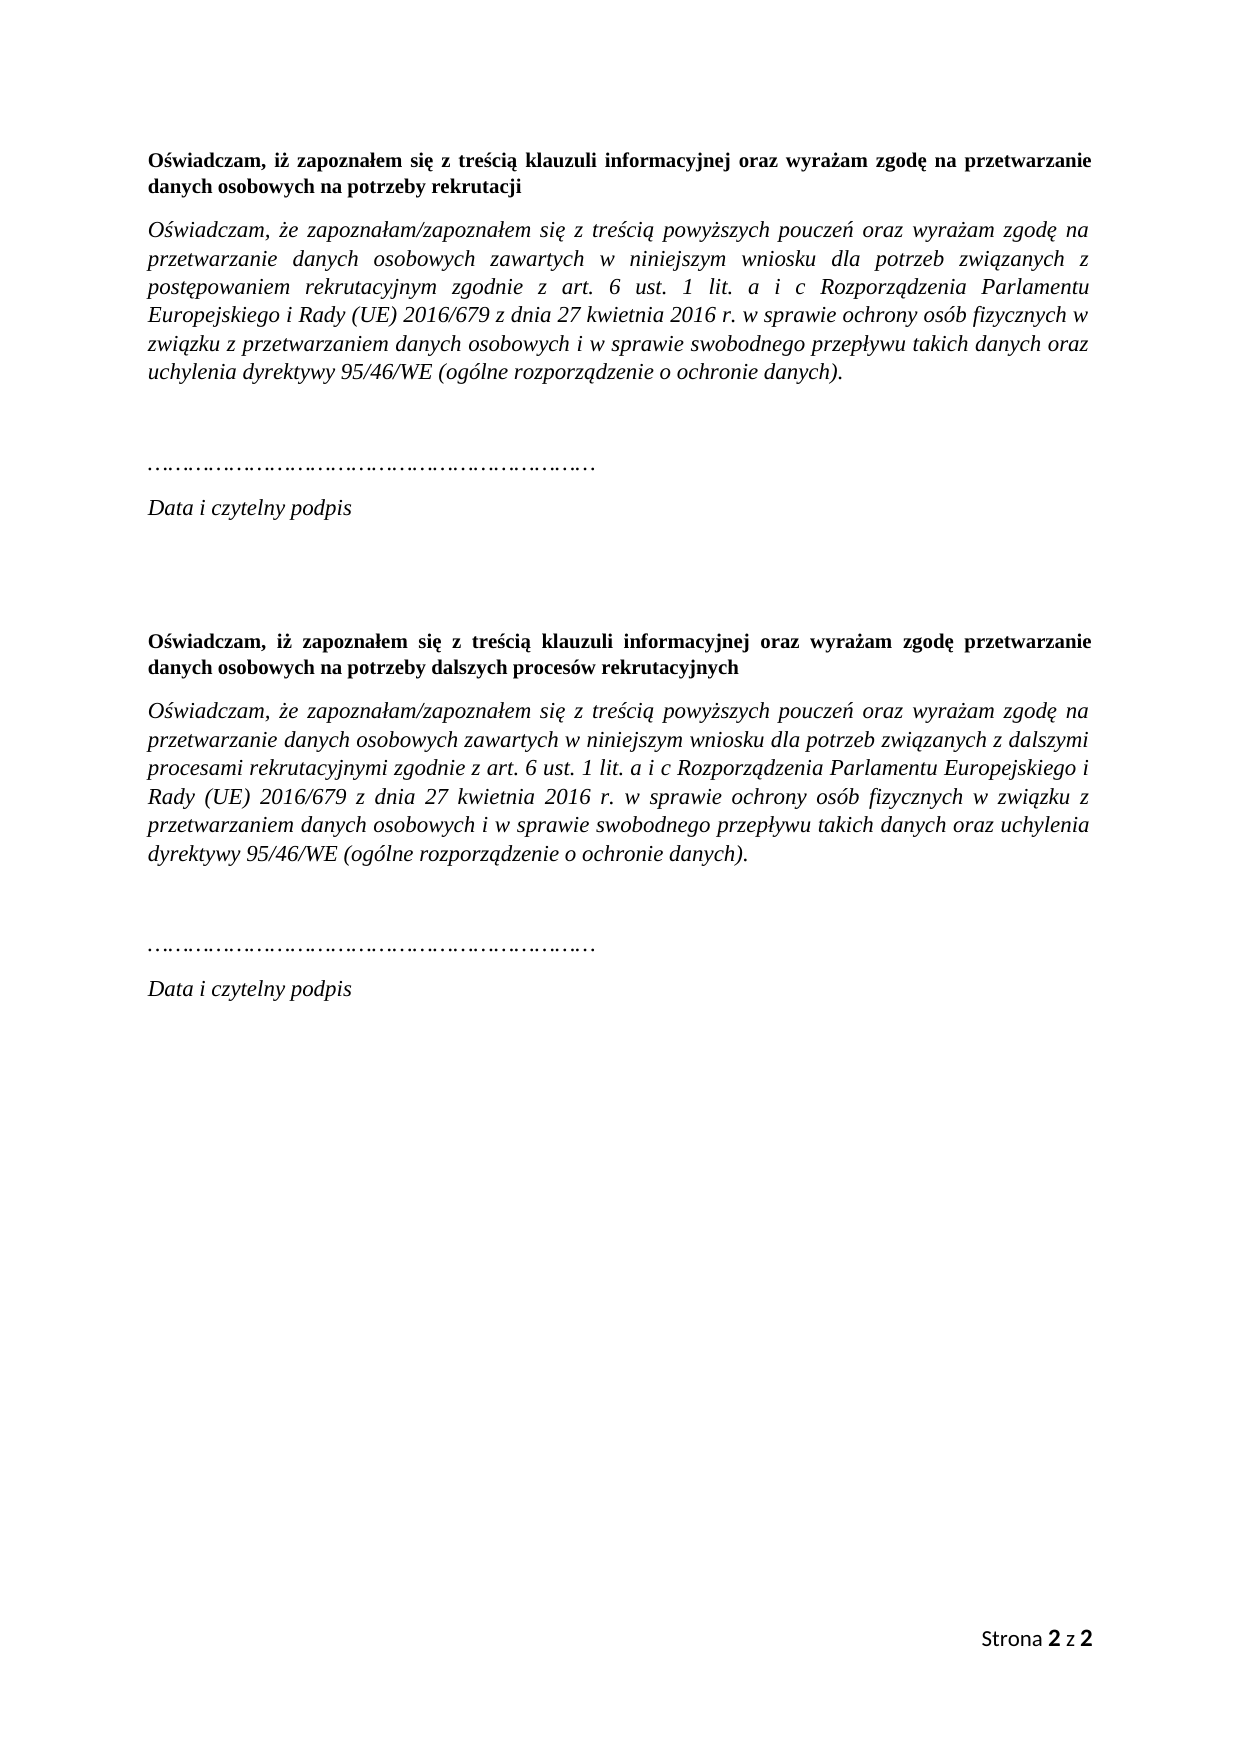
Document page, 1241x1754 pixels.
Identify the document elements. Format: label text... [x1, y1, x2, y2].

text ………………………………………………………… [148, 930, 1093, 956]
text Data i czytelny podpis [148, 494, 1093, 520]
text Oświadczam, że zapoznałam/zapoznałem się z treścią powyższych pouczeń oraz wyrażam zgodę na przetwarzanie danych osobowych zawartych w niniejszym wniosku dla potrzeb związanych z postępowaniem rekrutacyjnym zgodnie z art. 6 ust. 1 lit. a i c Rozporządzenia Parlamentu Europejskiego i Rady (UE) 2016/679 z dnia 27 kwietnia 2016 r. w sprawie ochrony osób fizycznych w związku z przetwarzaniem danych osobowych i w sprawie swobodnego przepływu takich danych oraz uchylenia dyrektywy 95/46/WE (ogólne rozporządzenie o ochronie danych). [148, 216, 1093, 385]
text ………………………………………………………… [148, 448, 1093, 475]
text Oświadczam, iż zapoznałem się z treścią klauzuli informacyjnej oraz wyrażam zgodę przetwarzanie danych osobowych na potrzeby dalszych procesów rekrutacyjnych [148, 629, 1093, 679]
text Oświadczam, że zapoznałam/zapoznałem się z treścią powyższych pouczeń oraz wyrażam zgodę na przetwarzanie danych osobowych zawartych w niniejszym wniosku dla potrzeb związanych z dalszymi procesami rekrutacyjnymi zgodnie z art. 6 ust. 1 lit. a i c Rozporządzenia Parlamentu Europejskiego i Rady (UE) 2016/679 z dnia 27 kwietnia 2016 r. w sprawie ochrony osób fizycznych w związku z przetwarzaniem danych osobowych i w sprawie swobodnego przepływu takich danych oraz uchylenia dyrektywy 95/46/WE (ogólne rozporządzenie o ochronie danych). [148, 697, 1093, 866]
text Data i czytelny podpis [148, 975, 1093, 1001]
text Oświadczam, iż zapoznałem się z treścią klauzuli informacyjnej oraz wyrażam zgodę na przetwarzanie danych osobowych na potrzeby rekrutacji [148, 148, 1093, 198]
